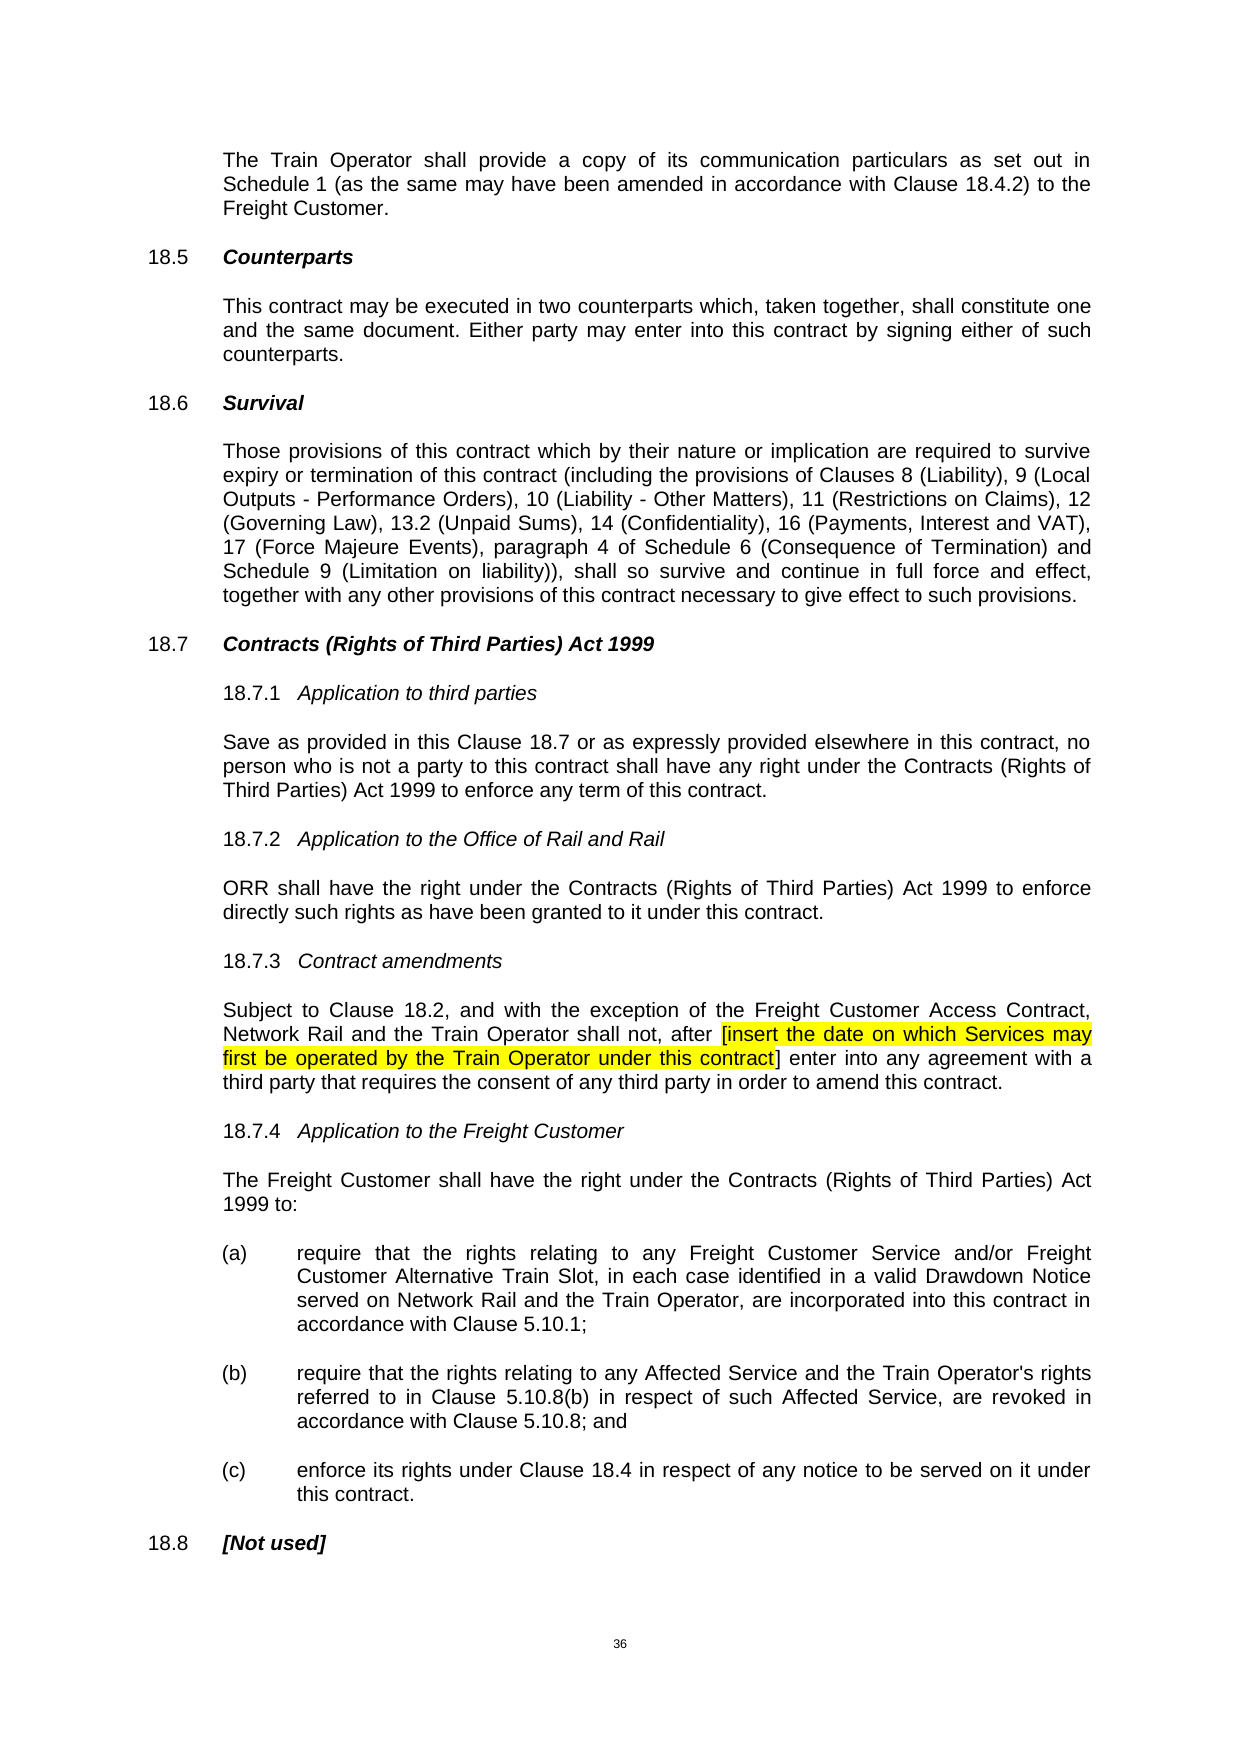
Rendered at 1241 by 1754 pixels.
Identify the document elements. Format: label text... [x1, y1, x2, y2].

subtitle require that the rights relating to any Freight Customer Service and/or Freight Customer Alternative Train Slot, in each case identified in a valid Drawdown Notice served on Network Rail and the Train Operator, are incorporated into this contract in accordance with Clause 5.10.1; [222, 1240, 1092, 1336]
text Subject to Clause 18.2, and with the exception of the Freight Customer Access Contract, Network Rail and the Train Operator shall not, after [insert the date on which Services may first be operated by the Train Operator under this contract] enter into any agreement with a third party that requires the consent of any third party in order to amend this contract. [223, 998, 1092, 1046]
text ORR shall have the right under the Contracts (Rights of Third Parties) Act 1999 to enforce directly such rights as have been granted to it under this contract. [223, 876, 1092, 924]
subtitle enforce its rights under Clause 18.4 in respect of any notice to be served on it under this contract. [222, 1458, 1092, 1506]
text This contract may be executed in two counterparts which, taken together, shall constitute one and the same document. Either party may enter into this contract by signing either of such counterparts. [223, 293, 1092, 365]
text Save as provided in this Clause 18.7 or as expressly provided elsewhere in this contract, no person who is not a party to this contract shall have any right under the Contracts (Rights of Third Parties) Act 1999 to enforce any term of this contract. [223, 730, 1092, 802]
text The Train Operator shall provide a copy of its communication particulars as set out in Schedule 1 (as the same may have been amended in accordance with Clause 18.4.2) to the Freight Customer. [223, 148, 1092, 219]
text Subject to Clause 18.2, and with the exception of the Freight Customer Access Contract, Network Rail and the Train Operator shall not, after [insert the date on which Services may first be operated by the Train Operator under this contract] enter into any agreement with a third party that requires the consent of any third party in order to amend this contract. [223, 1046, 1092, 1093]
text Those provisions of this contract which by their nature or implication are required to survive expiry or termination of this contract (including the provisions of Clauses 8 (Liability), 9 (Local Outputs - Performance Orders), 10 (Liability - Other Matters), 11 (Restrictions on Claims), 12 (Governing Law), 13.2 (Unpaid Sums), 14 (Confidentiality), 16 (Payments, Interest and VAT), 17 (Force Majeure Events), paragraph 4 of Schedule 6 (Consequence of Termination) and Schedule 9 (Limitation on liability)), shall so survive and continue in full force and effect, together with any other provisions of this contract necessary to give effect to such provisions. [223, 439, 1092, 607]
subtitle Counterparts [148, 244, 1092, 268]
subtitle Contracts (Rights of Third Parties) Act 1999 [148, 632, 1092, 656]
subtitle Contract amendments [223, 949, 1092, 973]
subtitle Application to the Freight Customer [223, 1118, 1092, 1142]
subtitle Application to third parties [223, 681, 1092, 705]
subtitle Application to the Office of Rail and Rail [223, 827, 1092, 851]
text The Freight Customer shall have the right under the Contracts (Rights of Third Parties) Act 1999 to: [223, 1167, 1092, 1215]
subtitle Survival [148, 390, 1092, 414]
subtitle require that the rights relating to any Affected Service and the Train Operator's rights referred to in Clause 5.10.8(b) in respect of such Affected Service, are revoked in accordance with Clause 5.10.8; and [222, 1361, 1092, 1433]
subtitle [Not used] [148, 1531, 1092, 1555]
